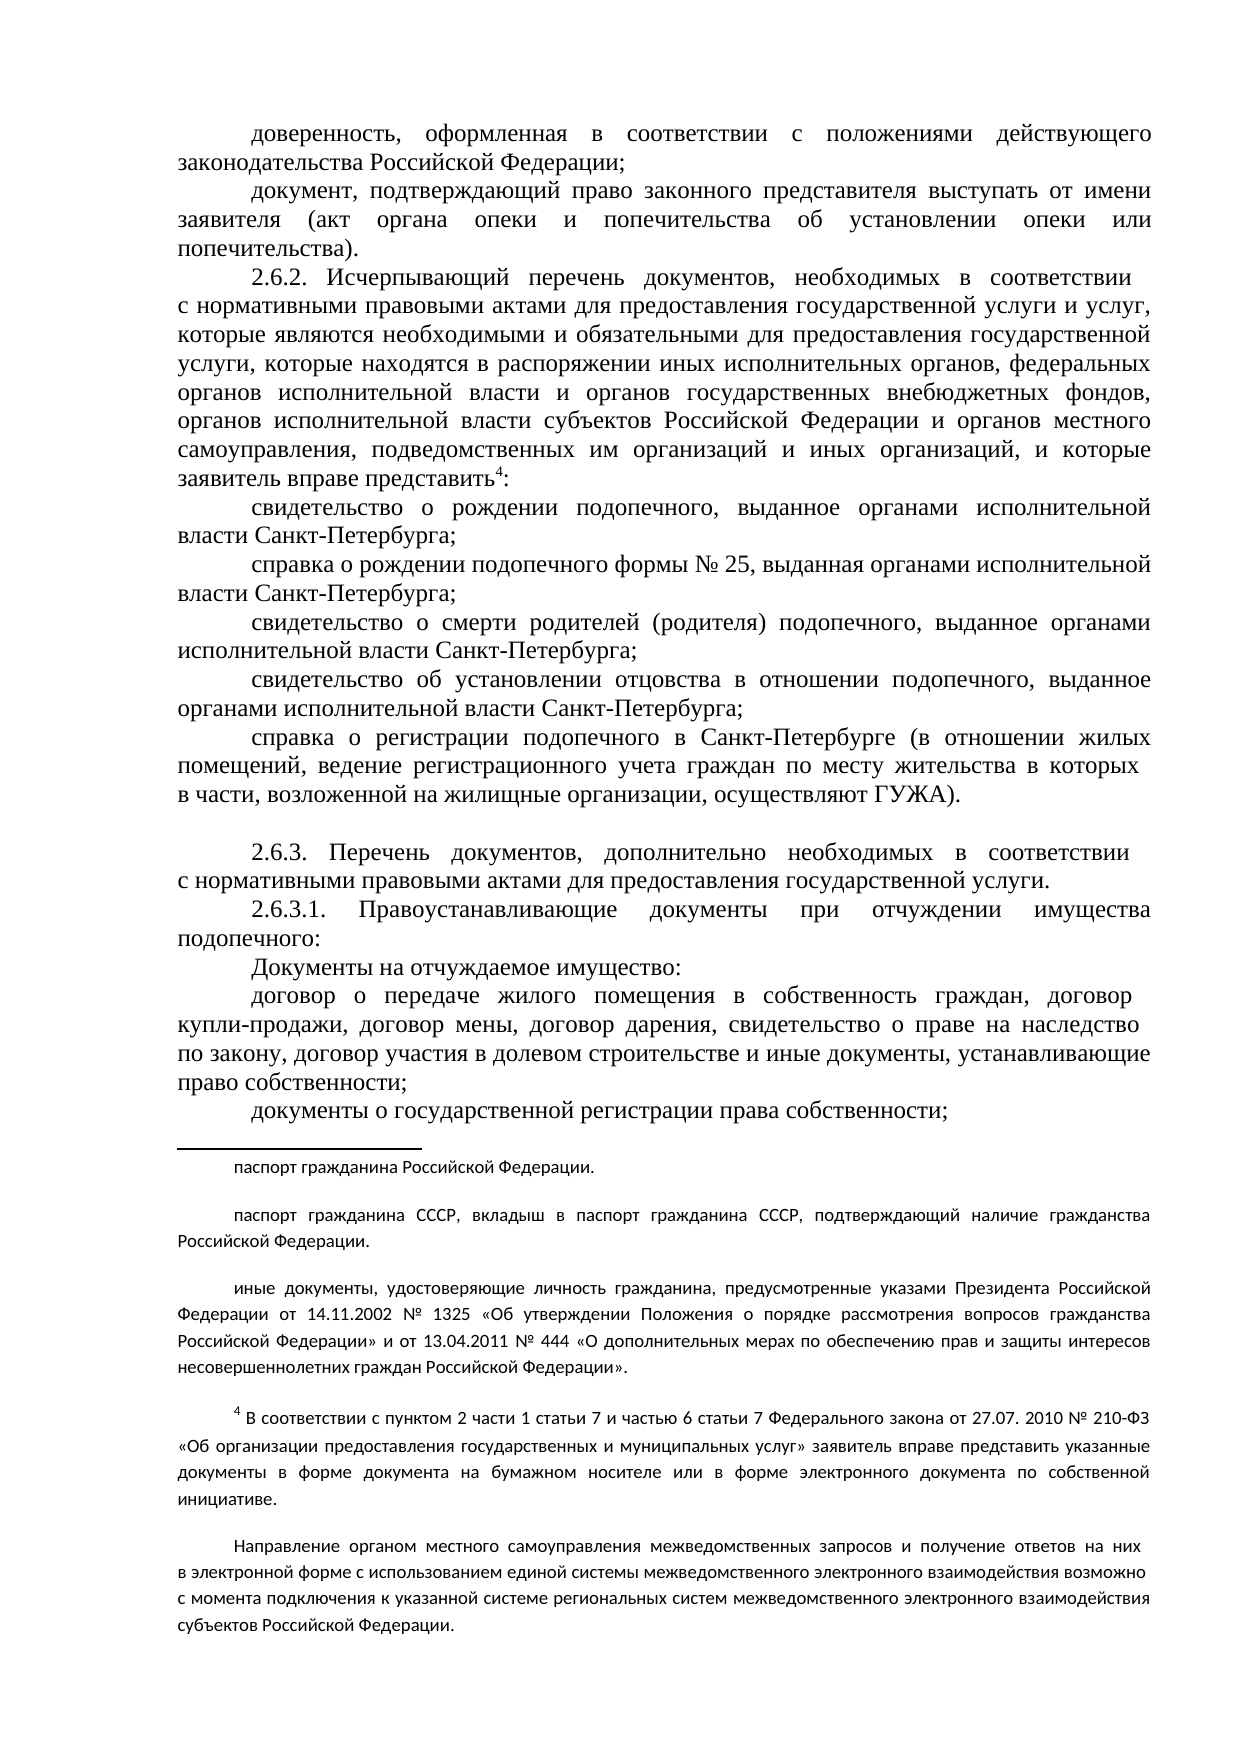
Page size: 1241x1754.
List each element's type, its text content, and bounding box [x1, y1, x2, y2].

text свидетельство об установлении отцовства в отношении подопечного, выданное органами исполнительной власти Санкт-Петербурга; [177, 664, 1152, 722]
text договор о передаче жилого помещения в собственность граждан, договор купли-продажи, договор мены, договор дарения, свидетельство о праве на наследство по закону, договор участия в долевом строительстве и иные документы, устанавливающие право собственности; [177, 981, 1152, 1096]
text справка о рождении подопечного формы № 25, выданная органами исполнительной власти Санкт-Петербурга; [177, 549, 1152, 607]
text доверенность, оформленная в соответствии с положениями действующего законодательства Российской Федерации; [177, 118, 1152, 176]
text свидетельство о рождении подопечного, выданное органами исполнительной власти Санкт-Петербурга; [177, 492, 1152, 549]
text свидетельство о смерти родителей (родителя) подопечного, выданное органами исполнительной власти Санкт-Петербурга; [177, 607, 1152, 664]
text 2.6.3. Перечень документов, дополнительно необходимых в соответствии с нормативными правовыми актами для предоставления государственной услуги. [177, 837, 1152, 894]
text 2.6.3.1. Правоустанавливающие документы при отчуждении имущества подопечного: [177, 894, 1152, 952]
text Документы на отчуждаемое имущество: [177, 952, 1152, 981]
text 2.6.2. Исчерпывающий перечень документов, необходимых в соответствии с нормативными правовыми актами для предоставления государственной услуги и услуг, которые являются необходимыми и обязательными для предоставления государственной услуги, которые находятся в распоряжении иных исполнительных органов, федеральных органов исполнительной власти и органов государственных внебюджетных фондов, органов исполнительной власти субъектов Российской Федерации и органов местного самоуправления, подведомственных им организаций и иных организаций, и которые заявитель вправе представить: [177, 262, 1152, 492]
text документы о государственной регистрации права собственности; [177, 1096, 1152, 1124]
text документ, подтверждающий право законного представителя выступать от имени заявителя (акт органа опеки и попечительства об установлении опеки или попечительства). [177, 176, 1152, 262]
text справка о регистрации подопечного в Санкт-Петербурге (в отношении жилых помещений, ведение регистрационного учета граждан по месту жительства в которых в части, возложенной на жилищные организации, осуществляют ГУЖА). [177, 722, 1152, 808]
